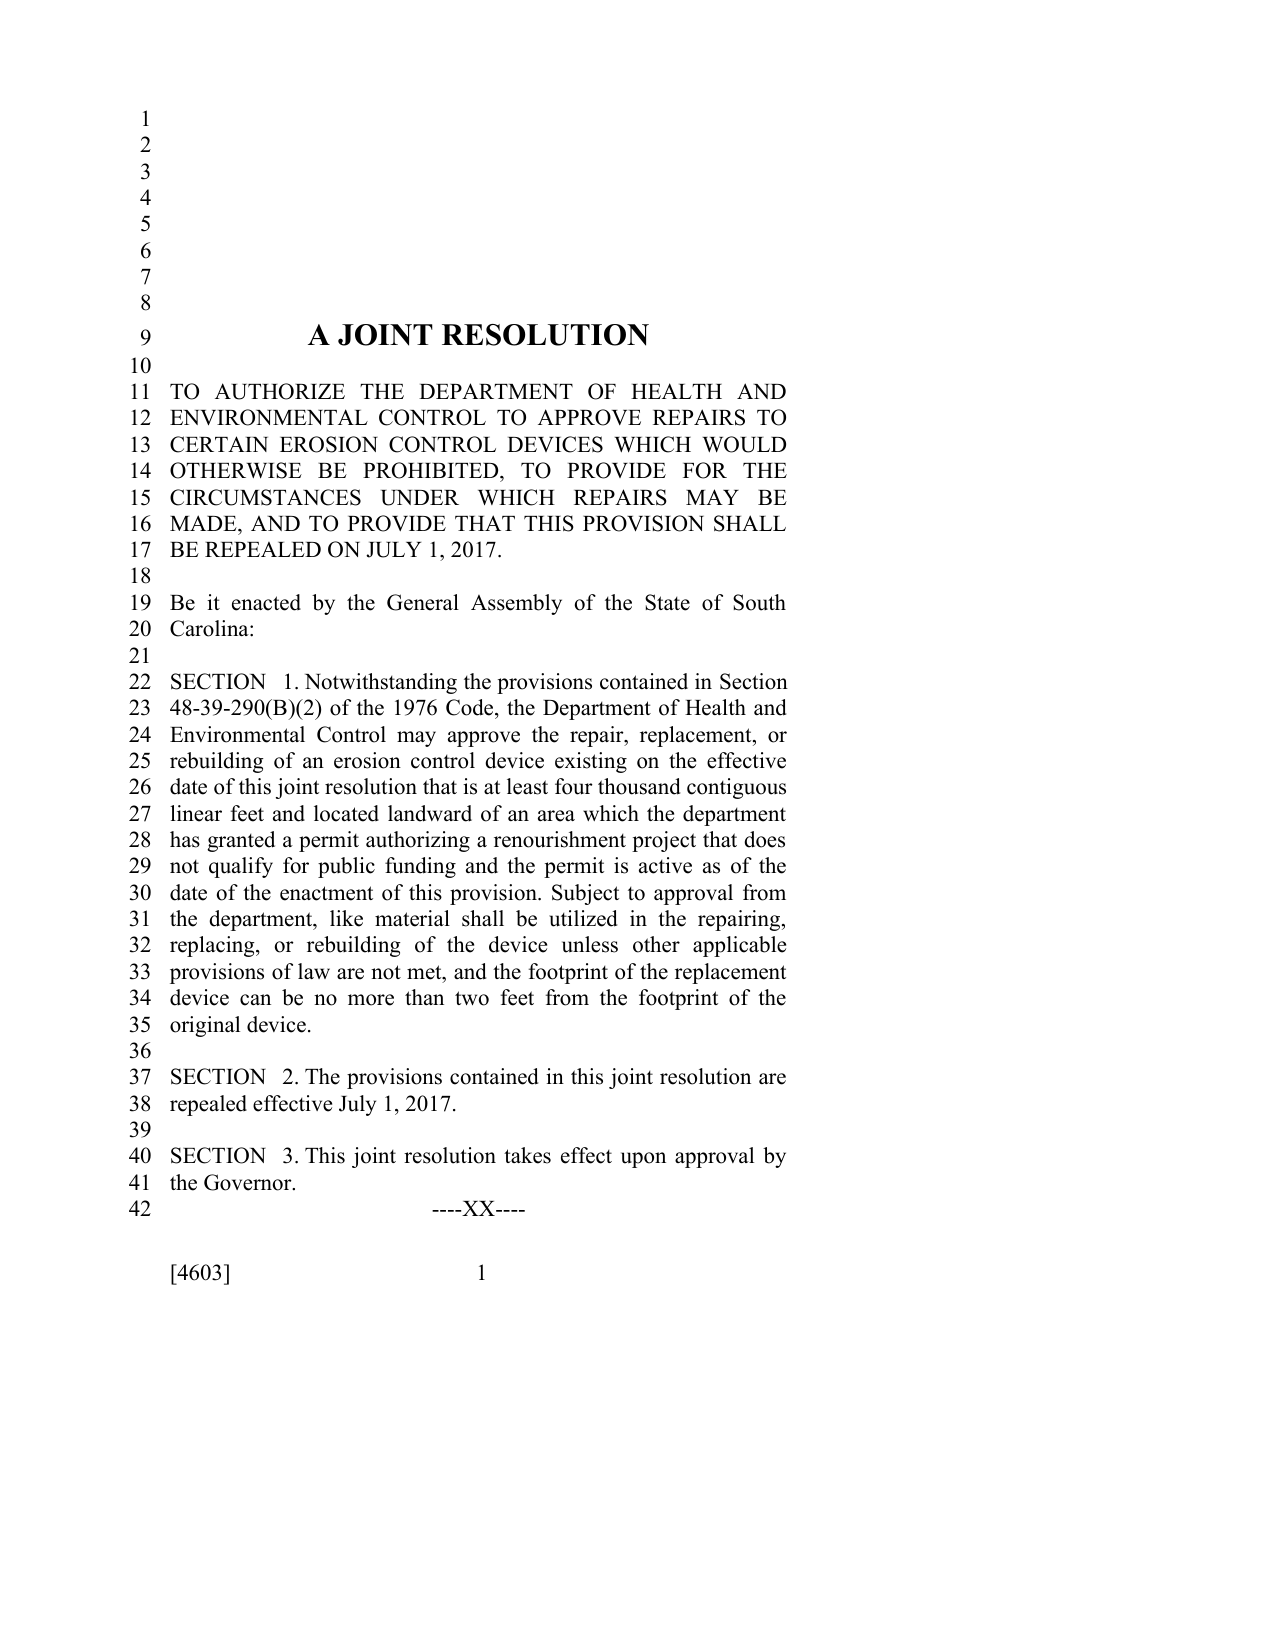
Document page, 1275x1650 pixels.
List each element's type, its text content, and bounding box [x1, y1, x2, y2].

text Be it enacted by the General Assembly of the State of South Carolina: [169, 589, 787, 642]
text SECTION 3. This joint resolution takes effect upon approval by the Governor. [169, 1142, 787, 1195]
text SECTION 2. The provisions contained in this joint resolution are repealed effective July 1, 2017. [169, 1063, 787, 1116]
text A JOINT RESOLUTION [169, 316, 787, 352]
text SECTION 1. Notwithstanding the provisions contained in Section 48-39-290(B)(2) of the 1976 Code, the Department of Health and Environmental Control may approve the repair, replacement, or rebuilding of an erosion control device existing on the effective date of this joint resolution that is at least four thousand contiguous linear feet and located landward of an area which the department has granted a permit authorizing a renourishment project that does not qualify for public funding and the permit is active as of the date of the enactment of this provision. Subject to approval from the department, like material shall be utilized in the repairing, replacing, or rebuilding of the device unless other applicable provisions of law are not met, and the footprint of the replacement device can be no more than two feet from the footprint of the original device. [169, 668, 787, 1037]
text ----XX---- [169, 1195, 787, 1221]
text TO AUTHORIZE THE DEPARTMENT OF HEALTH AND ENVIRONMENTAL CONTROL TO APPROVE REPAIRS TO CERTAIN EROSION CONTROL DEVICES WHICH WOULD OTHERWISE BE PROHIBITED, TO PROVIDE FOR THE CIRCUMSTANCES UNDER WHICH REPAIRS MAY BE MADE, AND TO PROVIDE THAT THIS PROVISION SHALL BE REPEALED ON JULY 1, 2017. [169, 378, 787, 563]
